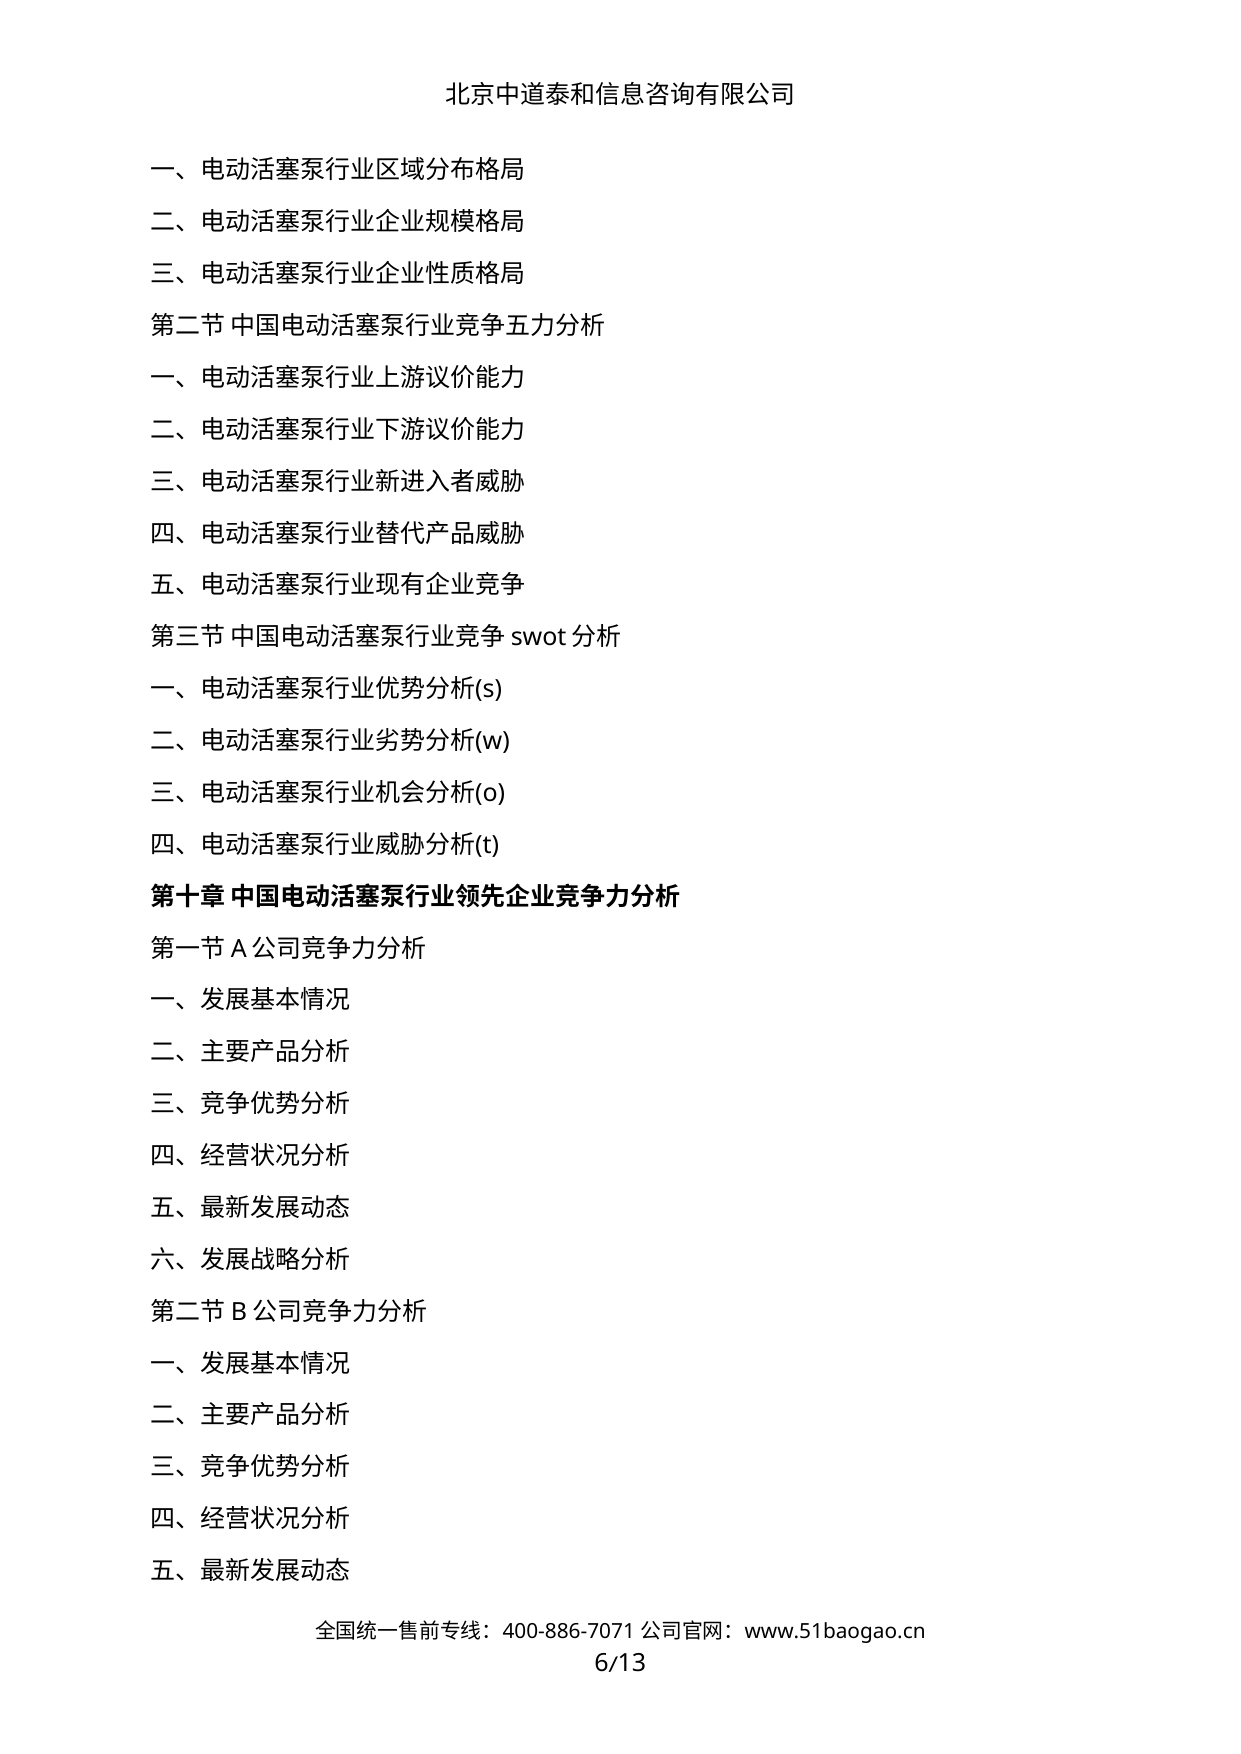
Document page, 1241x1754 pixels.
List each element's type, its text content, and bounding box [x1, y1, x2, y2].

text 四、电动活塞泵行业威胁分析(t) [150, 824, 1090, 861]
text 四、经营状况分析 [150, 1136, 1090, 1172]
text 二、电动活塞泵行业劣势分析(w) [150, 721, 1090, 757]
text 五、最新发展动态 [150, 1187, 1090, 1224]
text 三、电动活塞泵行业新进入者威胁 [150, 461, 1090, 497]
text 五、电动活塞泵行业现有企业竞争 [150, 565, 1090, 601]
text 四、电动活塞泵行业替代产品威胁 [150, 513, 1090, 549]
text 第二节 B公司竞争力分析 [150, 1291, 1090, 1327]
text 二、电动活塞泵行业企业规模格局 [150, 202, 1090, 238]
text 三、竞争优势分析 [150, 1084, 1090, 1120]
text 一、发展基本情况 [150, 1343, 1090, 1379]
text 三、竞争优势分析 [150, 1447, 1090, 1483]
text 第十章 中国电动活塞泵行业领先企业竞争力分析 [150, 876, 1090, 912]
text 二、主要产品分析 [150, 1395, 1090, 1431]
text 第一节 A公司竞争力分析 [150, 928, 1090, 964]
text 一、发展基本情况 [150, 980, 1090, 1016]
text 三、电动活塞泵行业机会分析(o) [150, 772, 1090, 809]
text 第二节 中国电动活塞泵行业竞争五力分析 [150, 306, 1090, 342]
text 一、电动活塞泵行业上游议价能力 [150, 357, 1090, 394]
text 六、发展战略分析 [150, 1239, 1090, 1276]
text 三、电动活塞泵行业企业性质格局 [150, 254, 1090, 290]
text 一、电动活塞泵行业优势分析(s) [150, 669, 1090, 705]
text 一、电动活塞泵行业区域分布格局 [150, 150, 1090, 186]
text 二、主要产品分析 [150, 1032, 1090, 1068]
text 四、经营状况分析 [150, 1499, 1090, 1535]
text 第三节 中国电动活塞泵行业竞争swot分析 [150, 617, 1090, 653]
text 五、最新发展动态 [150, 1551, 1090, 1587]
text 二、电动活塞泵行业下游议价能力 [150, 409, 1090, 446]
